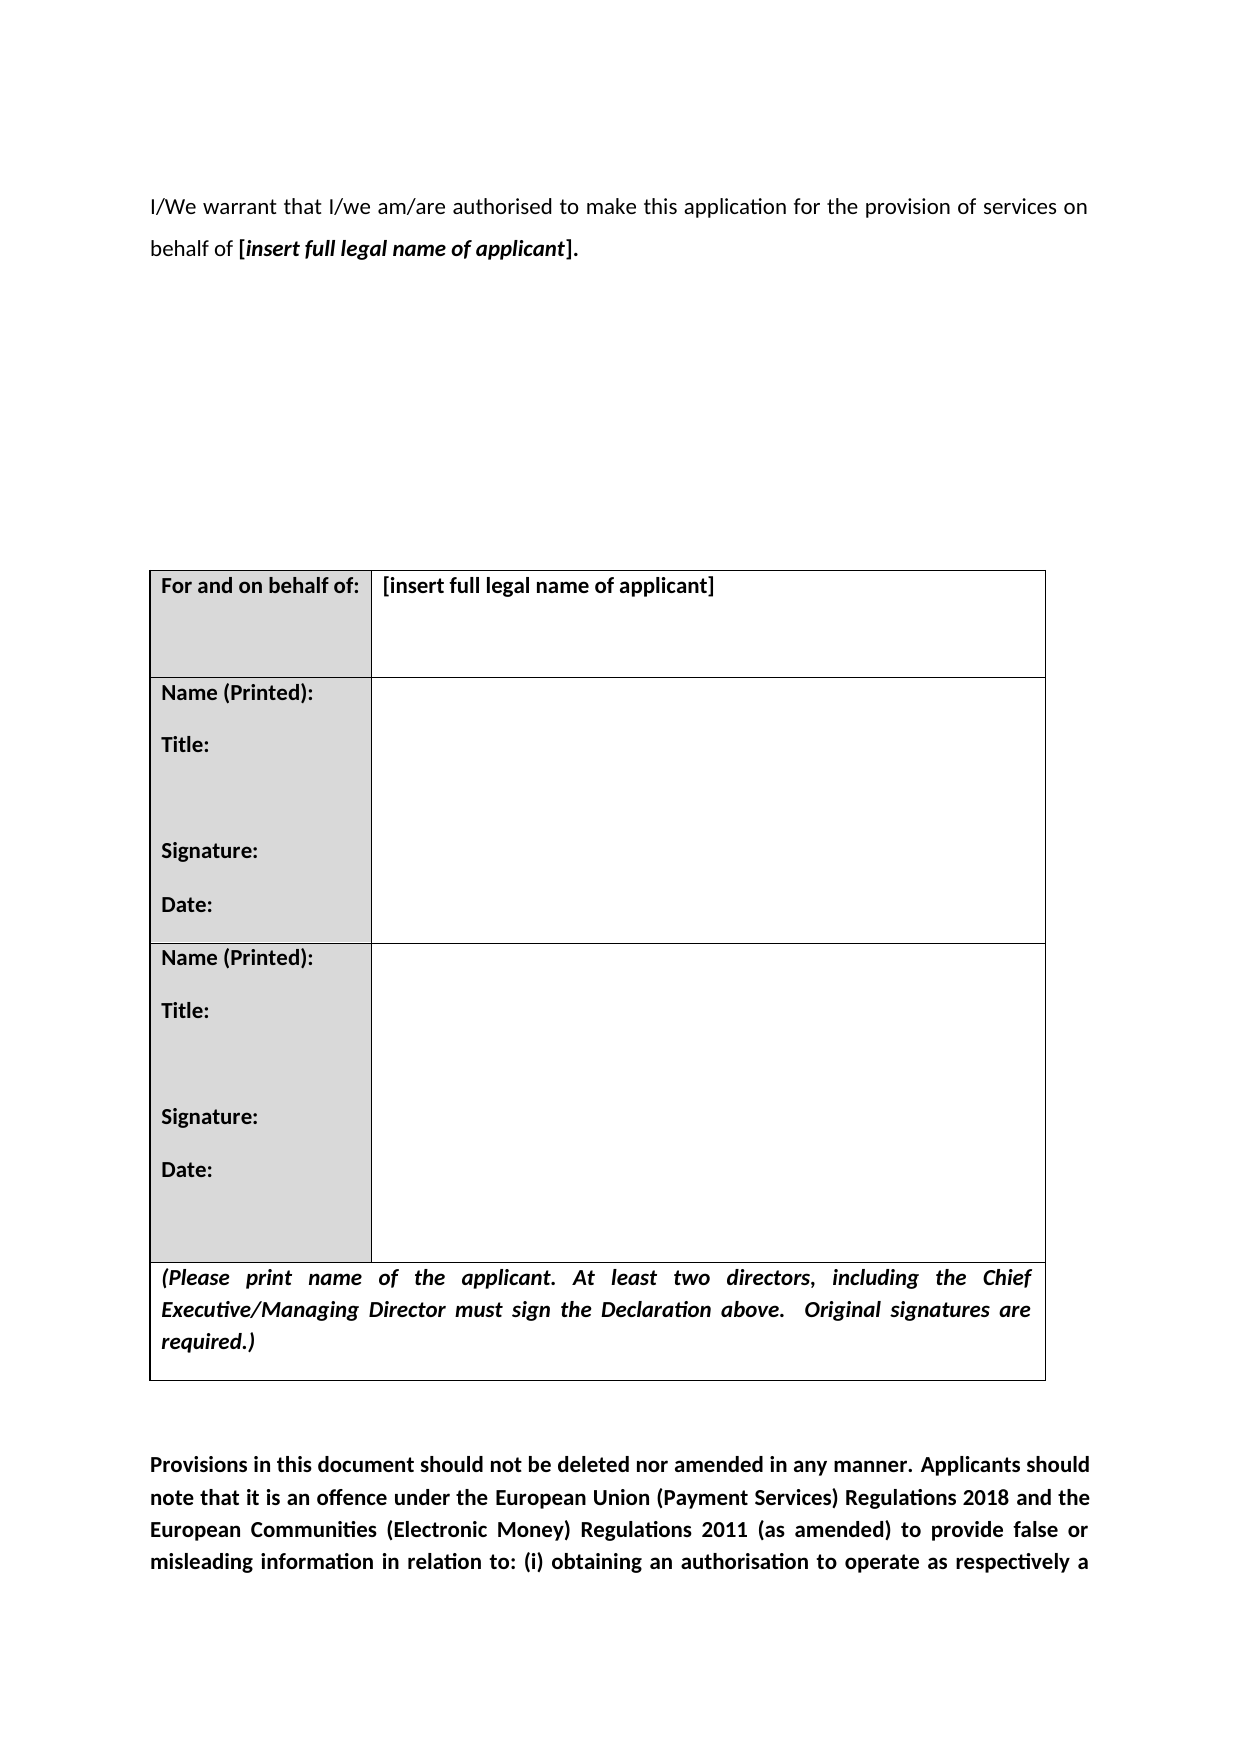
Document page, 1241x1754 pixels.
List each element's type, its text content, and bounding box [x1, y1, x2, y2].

table_cell [372, 944, 1045, 1262]
table_cell Name (Printed): Title: Signature: Date: [151, 678, 371, 942]
table_header [insert full legal name of applicant] [372, 571, 1045, 677]
table_cell (Please print name of the applicant. At least two directors, including the Chief Executive/Managing Director must sign the Declaration above. Original signatures are required.) [151, 1263, 1045, 1380]
table_cell [372, 678, 1045, 942]
text I/We warrant that I/we am/are authorised to make this application for the provision of services on behalf of [insert full legal name of applicant]. [150, 192, 1090, 262]
table_header For and on behalf of: [151, 571, 371, 677]
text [150, 1451, 1090, 1575]
table_cell Name (Printed): Title: Signature: Date: [151, 944, 371, 1262]
